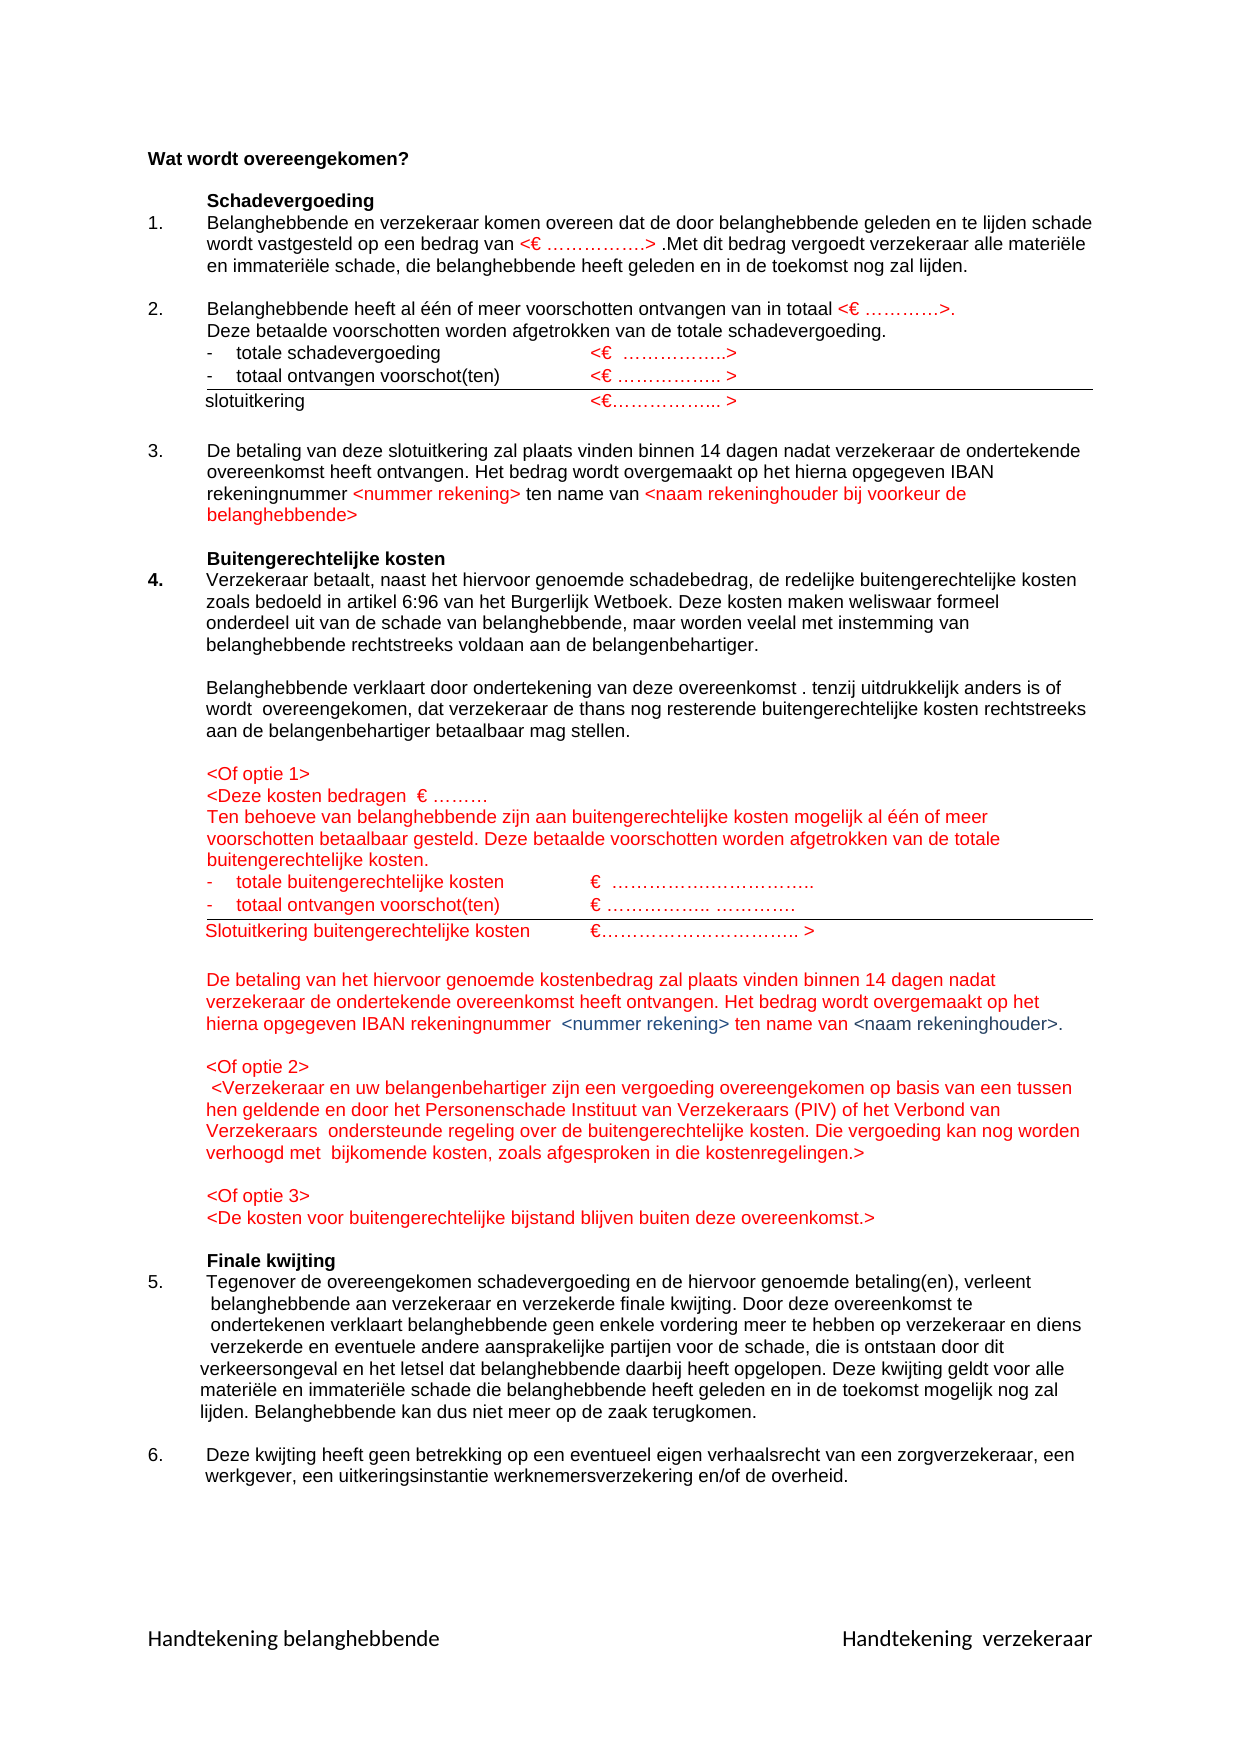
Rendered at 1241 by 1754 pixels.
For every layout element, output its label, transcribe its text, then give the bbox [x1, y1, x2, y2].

text verzekerde en eventuele andere aansprakelijke partijen voor de schade, die is ontstaan door dit verkeersongeval en het letsel dat belanghebbende daarbij heeft opgelopen. Deze kwijting geldt voor alle materiële en immateriële schade die belanghebbende heeft geleden en in de toekomst mogelijk nog zal lijden. Belanghebbende kan dus niet meer op de zaak terugkomen. [200, 1336, 1093, 1422]
text <Verzekeraar en uw belangenbehartiger zijn een vergoeding overeengekomen op basis van een tussen [185, 1077, 1093, 1099]
text hen geldende en door het Personenschade Instituut van Verzekeraars (PIV) of het Verbond van [185, 1099, 1093, 1120]
list Belanghebbende en verzekeraar komen overeen dat de door belanghebbende geleden en te lijden schade wordt vastgesteld op een bedrag van <€ …………….> .Met dit bedrag vergoedt verzekeraar alle materiële en immateriële schade, die belanghebbende heeft geleden en in de toekomst nog zal lijden. [148, 212, 1093, 276]
list wordt overeengekomen, dat verzekeraar de thans nog resterende buitengerechtelijke kosten rechtstreeks [185, 698, 1093, 720]
list <Deze kosten bedragen € ……… [207, 784, 1093, 806]
list totaal ontvangen voorschot(ten) <€ …………….. > [207, 364, 1093, 389]
list Belanghebbende verklaart door ondertekening van deze overeenkomst . tenzij uitdrukkelijk anders is of [185, 677, 1093, 698]
list <Of optie 1> [207, 763, 1093, 784]
list Ten behoeve van belanghebbende zijn aan buitengerechtelijke kosten mogelijk al één of meer voorschotten betaalbaar gesteld. Deze betaalde voorschotten worden afgetrokken van de totale buitengerechtelijke kosten. [207, 806, 1093, 871]
list Belanghebbende heeft al één of meer voorschotten ontvangen van in totaal <€ …………>. Deze betaalde voorschotten worden afgetrokken van de totale schadevergoeding. [148, 298, 1093, 341]
list <Of optie 3> [207, 1185, 1093, 1206]
list totaal ontvangen voorschot(ten) € …………….. …………. [207, 894, 1093, 919]
list verzekeraar de ondertekende overeenkomst heeft ontvangen. Het bedrag wordt overgemaakt op het [185, 991, 1093, 1012]
text Verzekeraars ondersteunde regeling over de buitengerechtelijke kosten. Die vergoeding kan nog worden [185, 1120, 1093, 1142]
list De betaling van het hiervoor genoemde kostenbedrag zal plaats vinden binnen 14 dagen nadat [185, 969, 1093, 991]
list Verzekeraar betaalt, naast het hiervoor genoemde schadebedrag, de redelijke buitengerechtelijke kosten [148, 569, 1093, 590]
list zoals bedoeld in artikel 6:96 van het Burgerlijk Wetboek. Deze kosten maken weliswaar formeel [185, 590, 1093, 612]
list belanghebbende aan verzekeraar en verzekerde finale kwijting. Door deze overeenkomst te [200, 1293, 1093, 1314]
text Wat wordt overeengekomen? [148, 148, 1093, 169]
text <Of optie 2> [185, 1056, 1093, 1077]
list Finale kwijting [207, 1249, 1093, 1271]
list Tegenover de overeengekomen schadevergoeding en de hiervoor genoemde betaling(en), verleent [148, 1271, 1093, 1293]
list hierna opgegeven IBAN rekeningnummer <nummer rekening> ten name van <naam rekeninghouder>. [185, 1012, 1093, 1034]
list aan de belangenbehartiger betaalbaar mag stellen. [185, 720, 1093, 741]
list Deze kwijting heeft geen betrekking op een eventueel eigen verhaalsrecht van een zorgverzekeraar, een [148, 1444, 1093, 1465]
list werkgever, een uitkeringsinstantie werknemersverzekering en/of de overheid. [200, 1465, 1093, 1487]
list totale schadevergoeding <€ ……………..> [207, 341, 1093, 364]
list belanghebbende rechtstreeks voldaan aan de belangenbehartiger. [185, 633, 1093, 655]
list De betaling van deze slotuitkering zal plaats vinden binnen 14 dagen nadat verzekeraar de ondertekende overeenkomst heeft ontvangen. Het bedrag wordt overgemaakt op het hierna opgegeven IBAN rekeningnummer <nummer rekening> ten name van <naam rekeninghouder bij voorkeur de belanghebbende> [148, 439, 1093, 526]
list onderdeel uit van de schade van belanghebbende, maar worden veelal met instemming van [185, 612, 1093, 633]
text slotuitkering <€……………... > [148, 390, 1093, 439]
list <De kosten voor buitengerechtelijke bijstand blijven buiten deze overeenkomst.> [207, 1206, 1093, 1228]
list Buitengerechtelijke kosten [207, 547, 1093, 569]
text verhoogd met bijkomende kosten, zoals afgesproken in die kostenregelingen.> [185, 1142, 1093, 1163]
list Schadevergoeding [207, 190, 1093, 212]
list ondertekenen verklaart belanghebbende geen enkele vordering meer te hebben op verzekeraar en diens [200, 1314, 1093, 1336]
text Slotuitkering buitengerechtelijke kosten €………………………….. > [148, 920, 1093, 969]
list totale buitengerechtelijke kosten € …………….…………….. [207, 871, 1093, 894]
